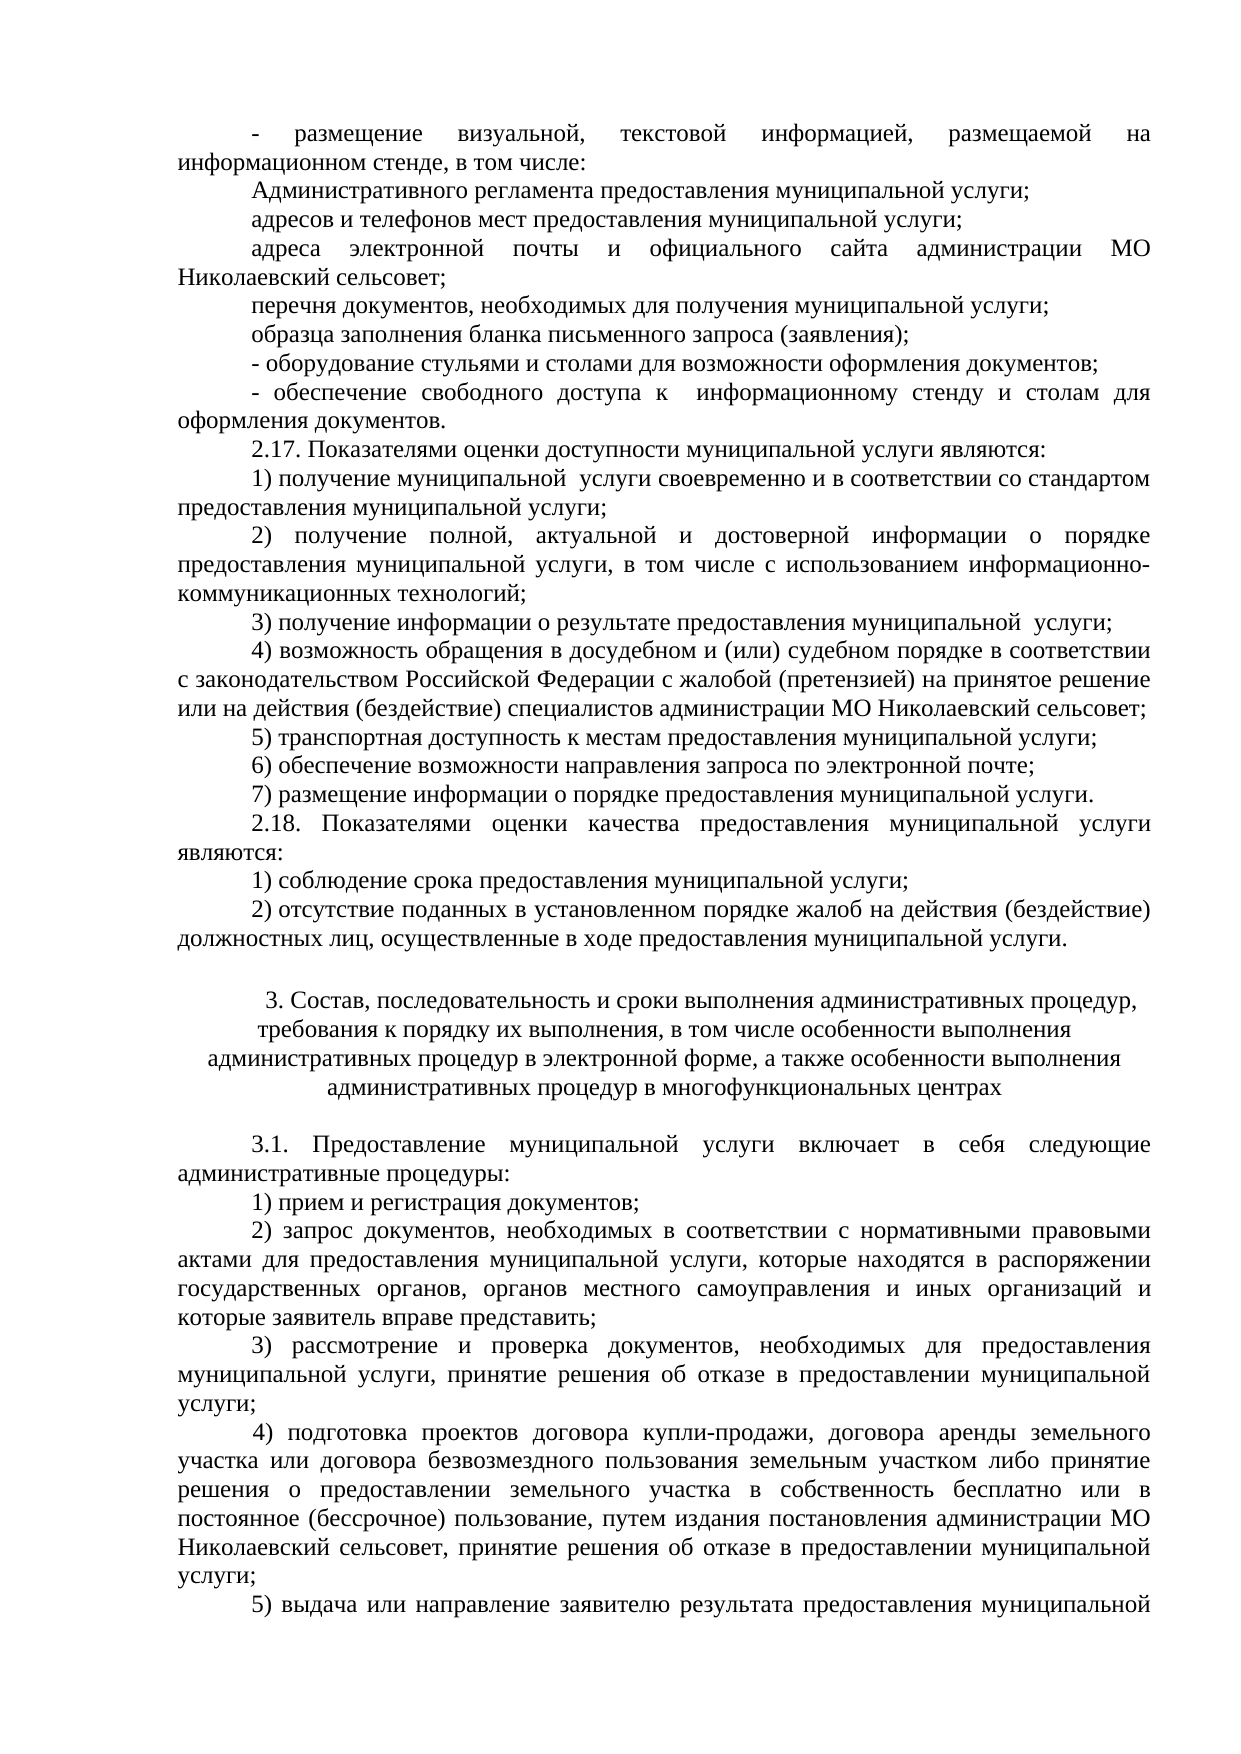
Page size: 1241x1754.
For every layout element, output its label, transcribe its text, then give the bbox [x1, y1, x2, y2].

text адресов и телефонов мест предоставления муниципальной услуги; [177, 204, 1152, 233]
text перечня документов, необходимых для получения муниципальной услуги; [177, 291, 1152, 319]
text - размещение визуальной, текстовой информацией, размещаемой на информационном стенде, в том числе: [177, 118, 1152, 176]
list - оборудование стульями и столами для возможности оформления документов; [177, 348, 1152, 377]
list 7) размещение информации о порядке предоставления муниципальной услуги. [177, 779, 1152, 808]
text 2) получение полной, актуальной и достоверной информации о порядке предоставления муниципальной услуги, в том числе с использованием информационно-коммуникационных технологий; [177, 521, 1152, 607]
text 4) подготовка проектов договора купли-продажи, договора аренды земельного участка или договора безвозмездного пользования земельным участком либо принятие решения о предоставлении земельного участка в собственность бесплатно или в постоянное (бессрочное) пользование, путем издания постановления администрации МО Николаевский сельсовет, принятие решения об отказе в предоставлении муниципальной услуги; [177, 1417, 1152, 1589]
list 1) соблюдение срока предоставления муниципальной услуги; [177, 866, 1152, 894]
text Административного регламента предоставления муниципальной услуги; [177, 176, 1152, 204]
text 3) рассмотрение и проверка документов, необходимых для предоставления муниципальной услуги, принятие решения об отказе в предоставлении муниципальной услуги; [177, 1330, 1152, 1417]
list 6) обеспечение возможности направления запроса по электронной почте; [177, 751, 1152, 779]
text 4) возможность обращения в досудебном и (или) судебном порядке в соответствии с законодательством Российской Федерации с жалобой (претензией) на принятое решение или на действия (бездействие) специалистов администрации МО Николаевский сельсовет; [177, 636, 1152, 722]
text 1) получение муниципальной услуги своевременно и в соответствии со стандартом предоставления муниципальной услуги; [177, 463, 1152, 521]
list - обеспечение свободного доступа к информационному стенду и столам для оформления документов. [177, 377, 1152, 434]
list 2.17. Показателями оценки доступности муниципальной услуги являются: [177, 434, 1152, 463]
list 2) запрос документов, необходимых в соответствии с нормативными правовыми актами для предоставления муниципальной услуги, которые находятся в распоряжении государственных органов, органов местного самоуправления и иных организаций и которые заявитель вправе представить; [177, 1215, 1152, 1330]
text 3) получение информации о результате предоставления муниципальной услуги; [177, 607, 1152, 636]
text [177, 1589, 1152, 1618]
text 3. Состав, последовательность и сроки выполнения административных процедур, требования к порядку их выполнения, в том числе особенности выполнения административных процедур в электронной форме, а также особенности выполнения административных процедур в многофункциональных центрах [177, 985, 1152, 1100]
list 5) транспортная доступность к местам предоставления муниципальной услуги; [177, 722, 1152, 751]
text 1) прием и регистрация документов; [177, 1187, 1152, 1215]
text адреса электронной почты и официального сайта администрации МО Николаевский сельсовет; [177, 233, 1152, 291]
list 2) отсутствие поданных в установленном порядке жалоб на действия (бездействие) должностных лиц, осуществленные в ходе предоставления муниципальной услуги. [177, 894, 1152, 952]
list 2.18. Показателями оценки качества предоставления муниципальной услуги являются: [177, 808, 1152, 866]
list 3.1. Предоставление муниципальной услуги включает в себя следующие административные процедуры: [177, 1129, 1152, 1187]
text образца заполнения бланка письменного запроса (заявления); [177, 319, 1152, 348]
